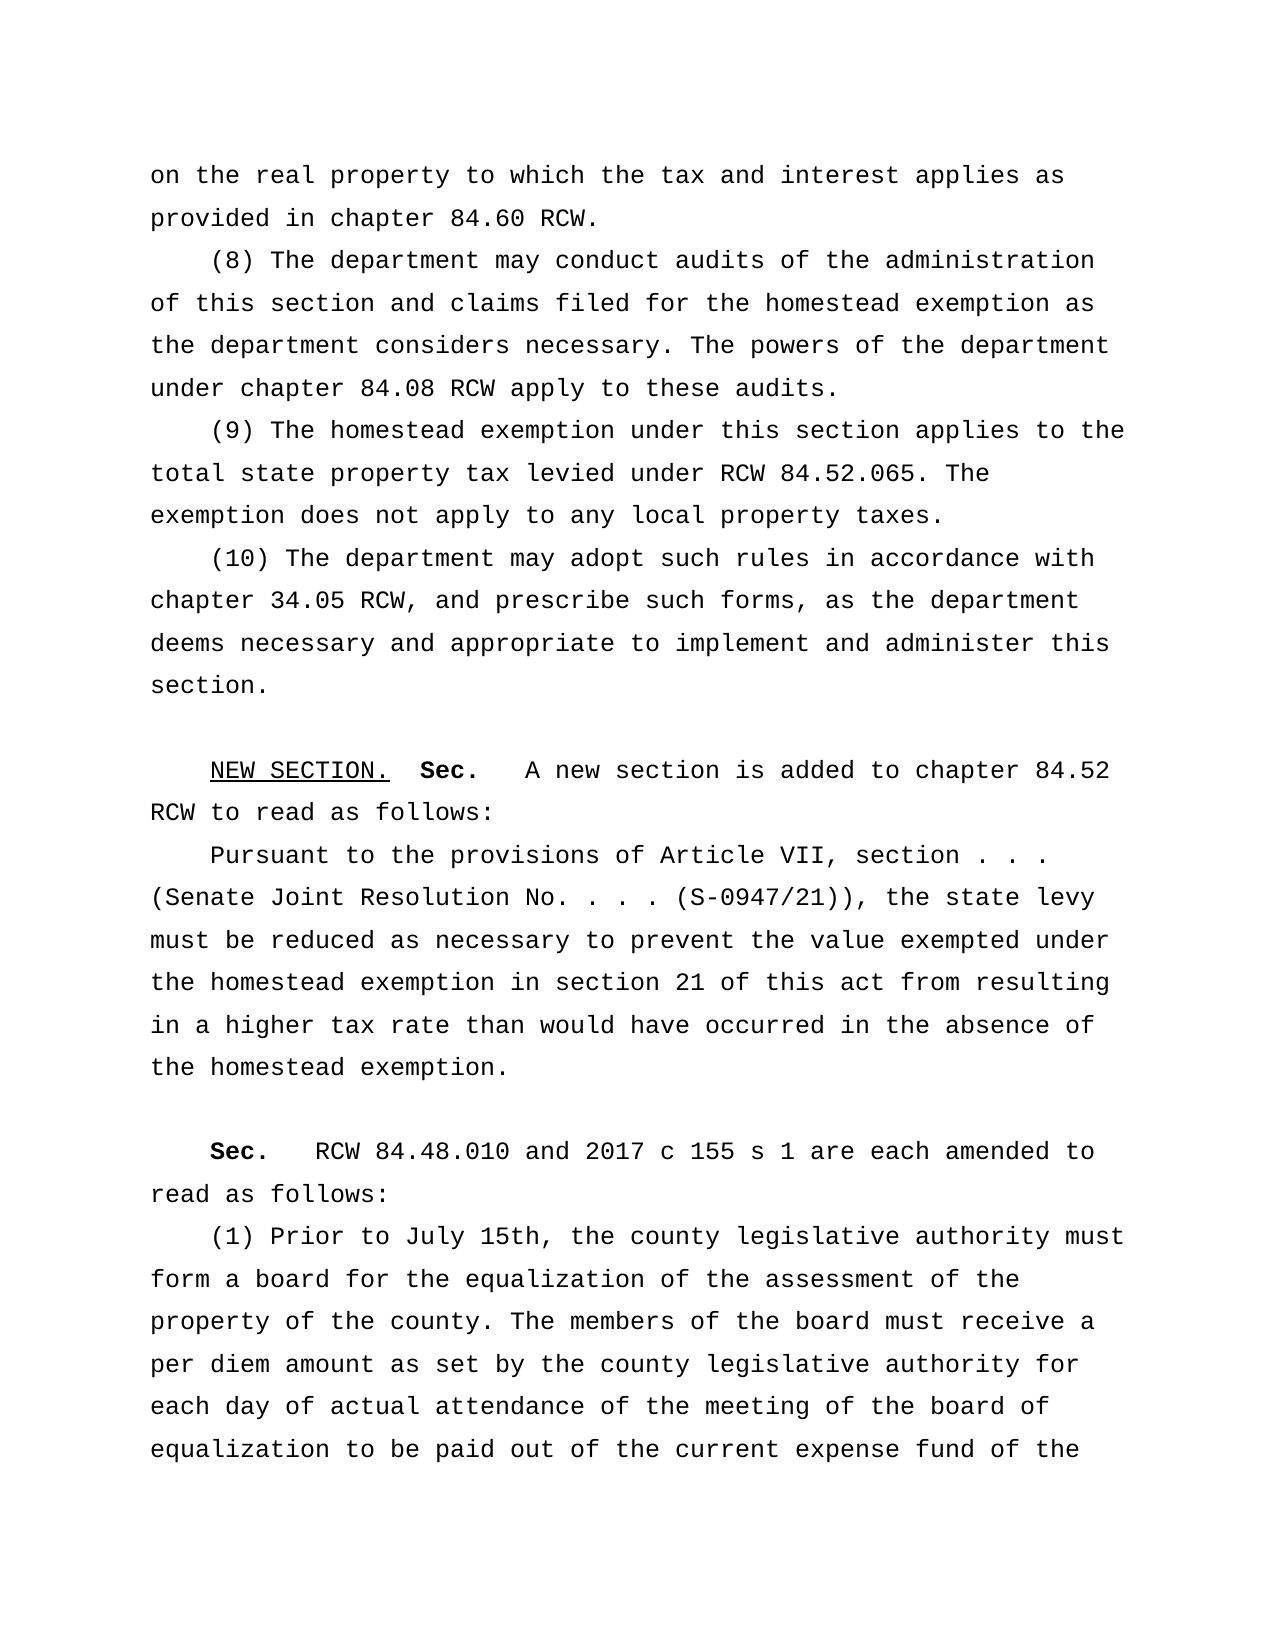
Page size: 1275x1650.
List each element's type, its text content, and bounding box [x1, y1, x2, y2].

text Sec. RCW 84.48.010 and 2017 c 155 s 1 are each amended to read as follows: [150, 1126, 1125, 1211]
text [150, 1211, 1125, 1466]
text (9) The homestead exemption under this section applies to the total state property tax levied under RCW 84.52.065. The exemption does not apply to any local property taxes. [150, 405, 1125, 532]
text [150, 150, 1125, 235]
text NEW SECTION. Sec. A new section is added to chapter 84.52 RCW to read as follows: [150, 744, 1125, 829]
text Pursuant to the provisions of Article VII, section . . . (Senate Joint Resolution No. . . . (S-0947/21)), the state levy must be reduced as necessary to prevent the value exempted under the homestead exemption in section 21 of this act from resulting in a higher tax rate than would have occurred in the absence of the homestead exemption. [150, 829, 1125, 1084]
text (10) The department may adopt such rules in accordance with chapter 34.05 RCW, and prescribe such forms, as the department deems necessary and appropriate to implement and administer this section. [150, 532, 1125, 702]
text (8) The department may conduct audits of the administration of this section and claims filed for the homestead exemption as the department considers necessary. The powers of the department under chapter 84.08 RCW apply to these audits. [150, 235, 1125, 405]
